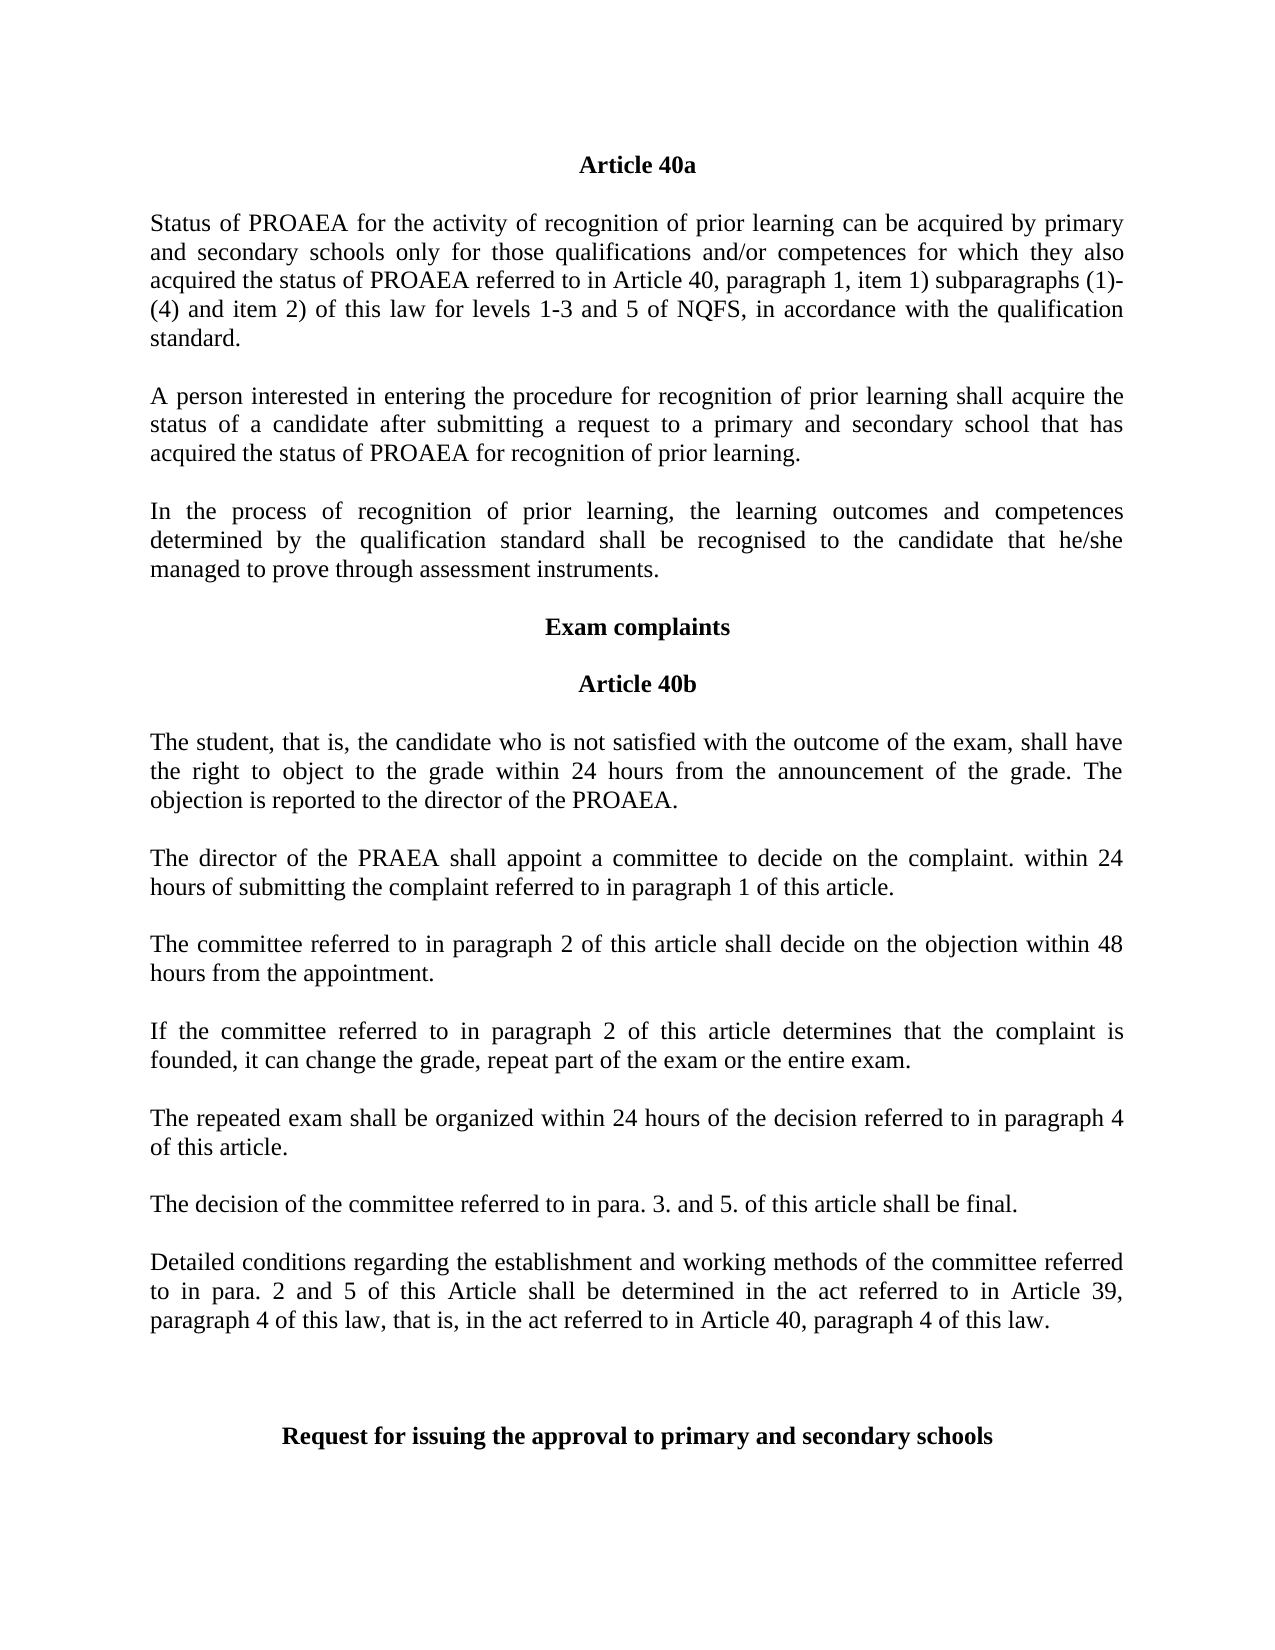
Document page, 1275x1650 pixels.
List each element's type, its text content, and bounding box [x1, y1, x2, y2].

text The decision of the committee referred to in para. 3. and 5. of this article shall be final. [150, 1189, 1125, 1218]
text Detailed conditions regarding the establishment and working methods of the committee referred to in para. 2 and 5 of this Article shall be determined in the act referred to in Article 39, paragraph 4 of this law, that is, in the act referred to in Article 40, paragraph 4 of this law. [150, 1247, 1125, 1334]
text Article 40b [150, 669, 1125, 698]
text If the committee referred to in paragraph 2 of this article determines that the complaint is founded, it can change the grade, repeat part of the exam or the entire exam. [150, 1016, 1125, 1074]
text Article 40a [150, 150, 1125, 179]
text The director of the PRAEA shall appoint a committee to decide on the complaint. within 24 hours of submitting the complaint referred to in paragraph 1 of this article. [150, 843, 1125, 900]
text The repeated exam shall be organized within 24 hours of the decision referred to in paragraph 4 of this article. [150, 1103, 1125, 1160]
text The committee referred to in paragraph 2 of this article shall decide on the objection within 48 hours from the appointment. [150, 929, 1125, 987]
text In the process of recognition of prior learning, the learning outcomes and competences determined by the qualification standard shall be recognised to the candidate that he/she managed to prove through assessment instruments. [150, 496, 1125, 582]
text Request for issuing the approval to primary and secondary schools [150, 1421, 1125, 1449]
text Exam complaints [150, 612, 1125, 640]
text Status of PROAEA for the activity of recognition of prior learning can be acquired by primary and secondary schools only for those qualifications and/or competences for which they also acquired the status of PROAEA referred to in Article 40, paragraph 1, item 1) subparagraphs (1)-(4) and item 2) of this law for levels 1-3 and 5 of NQFS, in accordance with the qualification standard. [150, 208, 1125, 352]
text A person interested in entering the procedure for recognition of prior learning shall acquire the status of a candidate after submitting a request to a primary and secondary school that has acquired the status of PROAEA for recognition of prior learning. [150, 381, 1125, 467]
text The student, that is, the candidate who is not satisfied with the outcome of the exam, shall have the right to object to the grade within 24 hours from the announcement of the grade. The objection is reported to the director of the PROAEA. [150, 727, 1125, 814]
